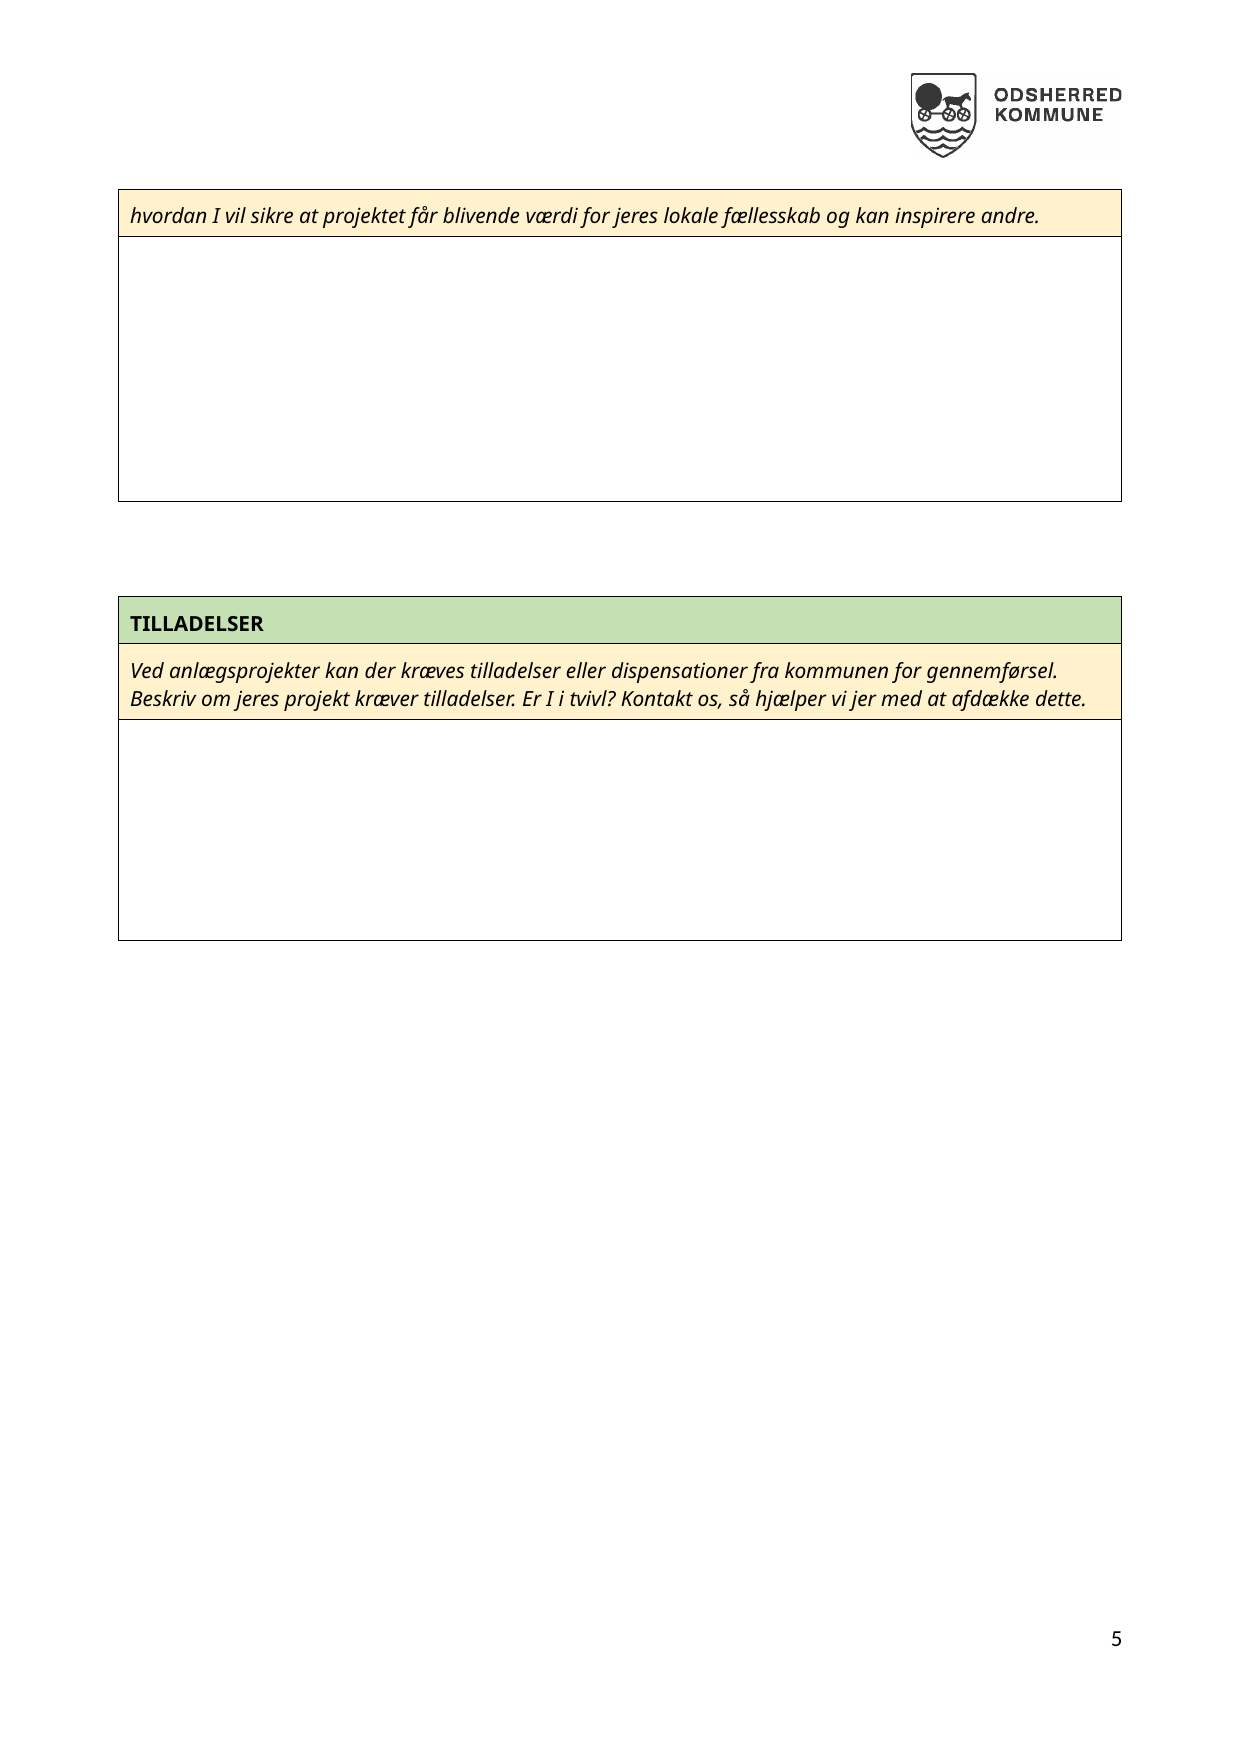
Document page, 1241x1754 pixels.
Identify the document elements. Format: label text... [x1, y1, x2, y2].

picture [911, 73, 1122, 158]
table_cell Ved anlægsprojekter kan der kræves tilladelser eller dispensationer fra kommunen for gennemførsel. Beskriv om jeres projekt kræver tilladelser. Er I i tvivl? Kontakt os, så hjælper vi jer med at afdække dette. [119, 644, 1121, 719]
table_cell [119, 720, 1121, 940]
table_header TILLADELSER [119, 597, 1121, 643]
table_cell [119, 237, 1121, 501]
